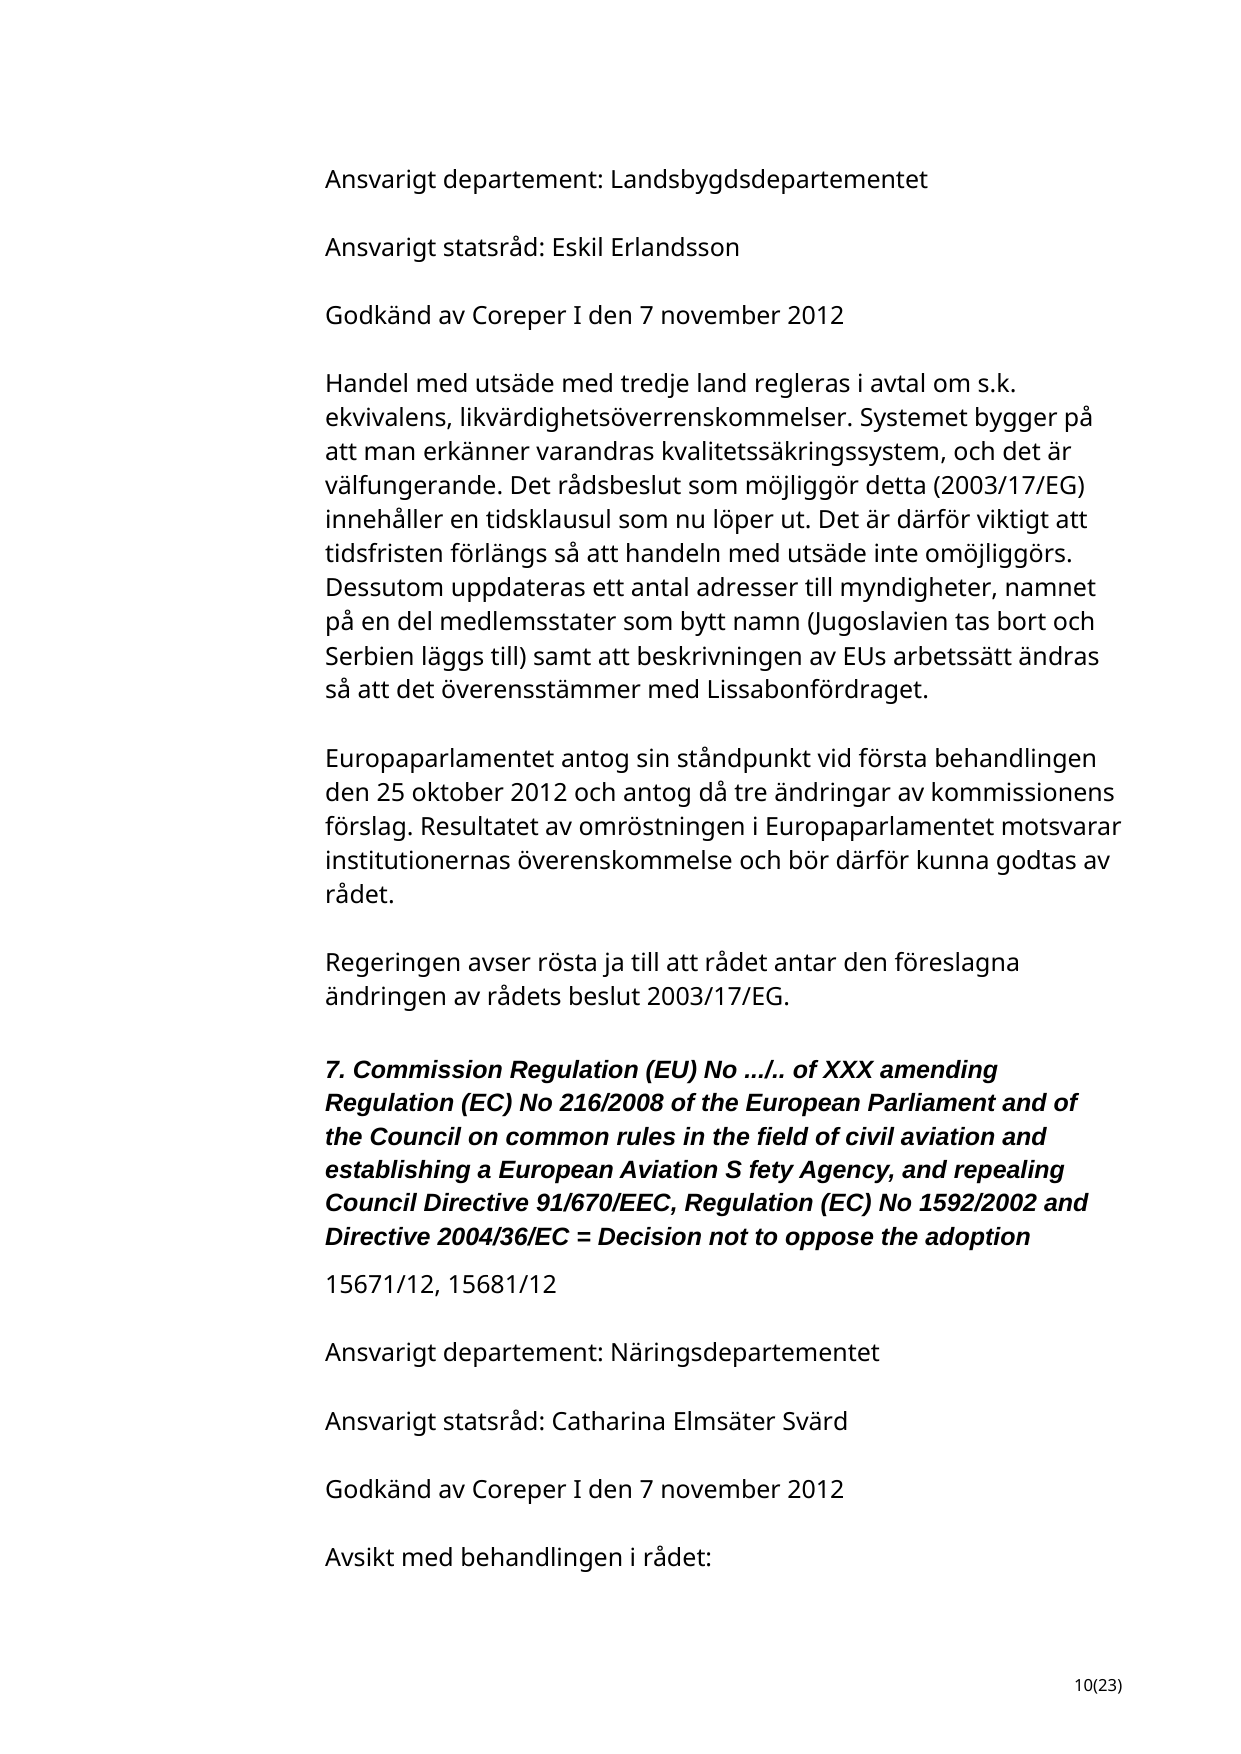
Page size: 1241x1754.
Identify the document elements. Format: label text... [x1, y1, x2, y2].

text Avsikt med behandlingen i rådet: [325, 1539, 1122, 1573]
text Godkänd av Coreper I den 7 november 2012 [325, 297, 1122, 332]
text Europaparlamentet antog sin ståndpunkt vid första behandlingen den 25 oktober 2012 och antog då tre ändringar av kommissionens förslag. Resultatet av omröstningen i Europaparlamentet motsvarar institutionernas överenskommelse och bör därför kunna godtas av rådet. [325, 740, 1122, 911]
text Ansvarigt departement: Landsbygdsdepartementet [325, 161, 1122, 195]
text Ansvarigt departement: Näringsdepartementet [325, 1335, 1122, 1369]
text 15671/12, 15681/12 [325, 1267, 1122, 1301]
text Regeringen avser rösta ja till att rådet antar den föreslagna ändringen av rådets beslut 2003/17/EG. [325, 945, 1122, 1013]
text Ansvarigt statsråd: Catharina Elmsäter Svärd [325, 1403, 1122, 1437]
subtitle 7. Commission Regulation (EU) No .../.. of XXX amending Regulation (EC) No 216/2008 of the European Parliament and of the Council on common rules in the field of civil aviation and establishing a European Aviation S fety Agency, and repealing Council Directive 91/670/EEC, Regulation (EC) No 1592/2002 and Directive 2004/36/EC = Decision not to oppose the adoption [325, 1050, 1122, 1250]
text Godkänd av Coreper I den 7 november 2012 [325, 1471, 1122, 1505]
text Handel med utsäde med tredje land regleras i avtal om s.k. ekvivalens, likvärdighetsöverrenskommelser. Systemet bygger på att man erkänner varandras kvalitetssäkringssystem, och det är välfungerande. Det rådsbeslut som möjliggör detta (2003/17/EG) innehåller en tidsklausul som nu löper ut. Det är därför viktigt att tidsfristen förlängs så att handeln med utsäde inte omöjliggörs. Dessutom uppdateras ett antal adresser till myndigheter, namnet på en del medlemsstater som bytt namn (Jugoslavien tas bort och Serbien läggs till) samt att beskrivningen av EUs arbetssätt ändras så att det överensstämmer med Lissabonfördraget. [325, 366, 1122, 706]
text Ansvarigt statsråd: Eskil Erlandsson [325, 229, 1122, 263]
